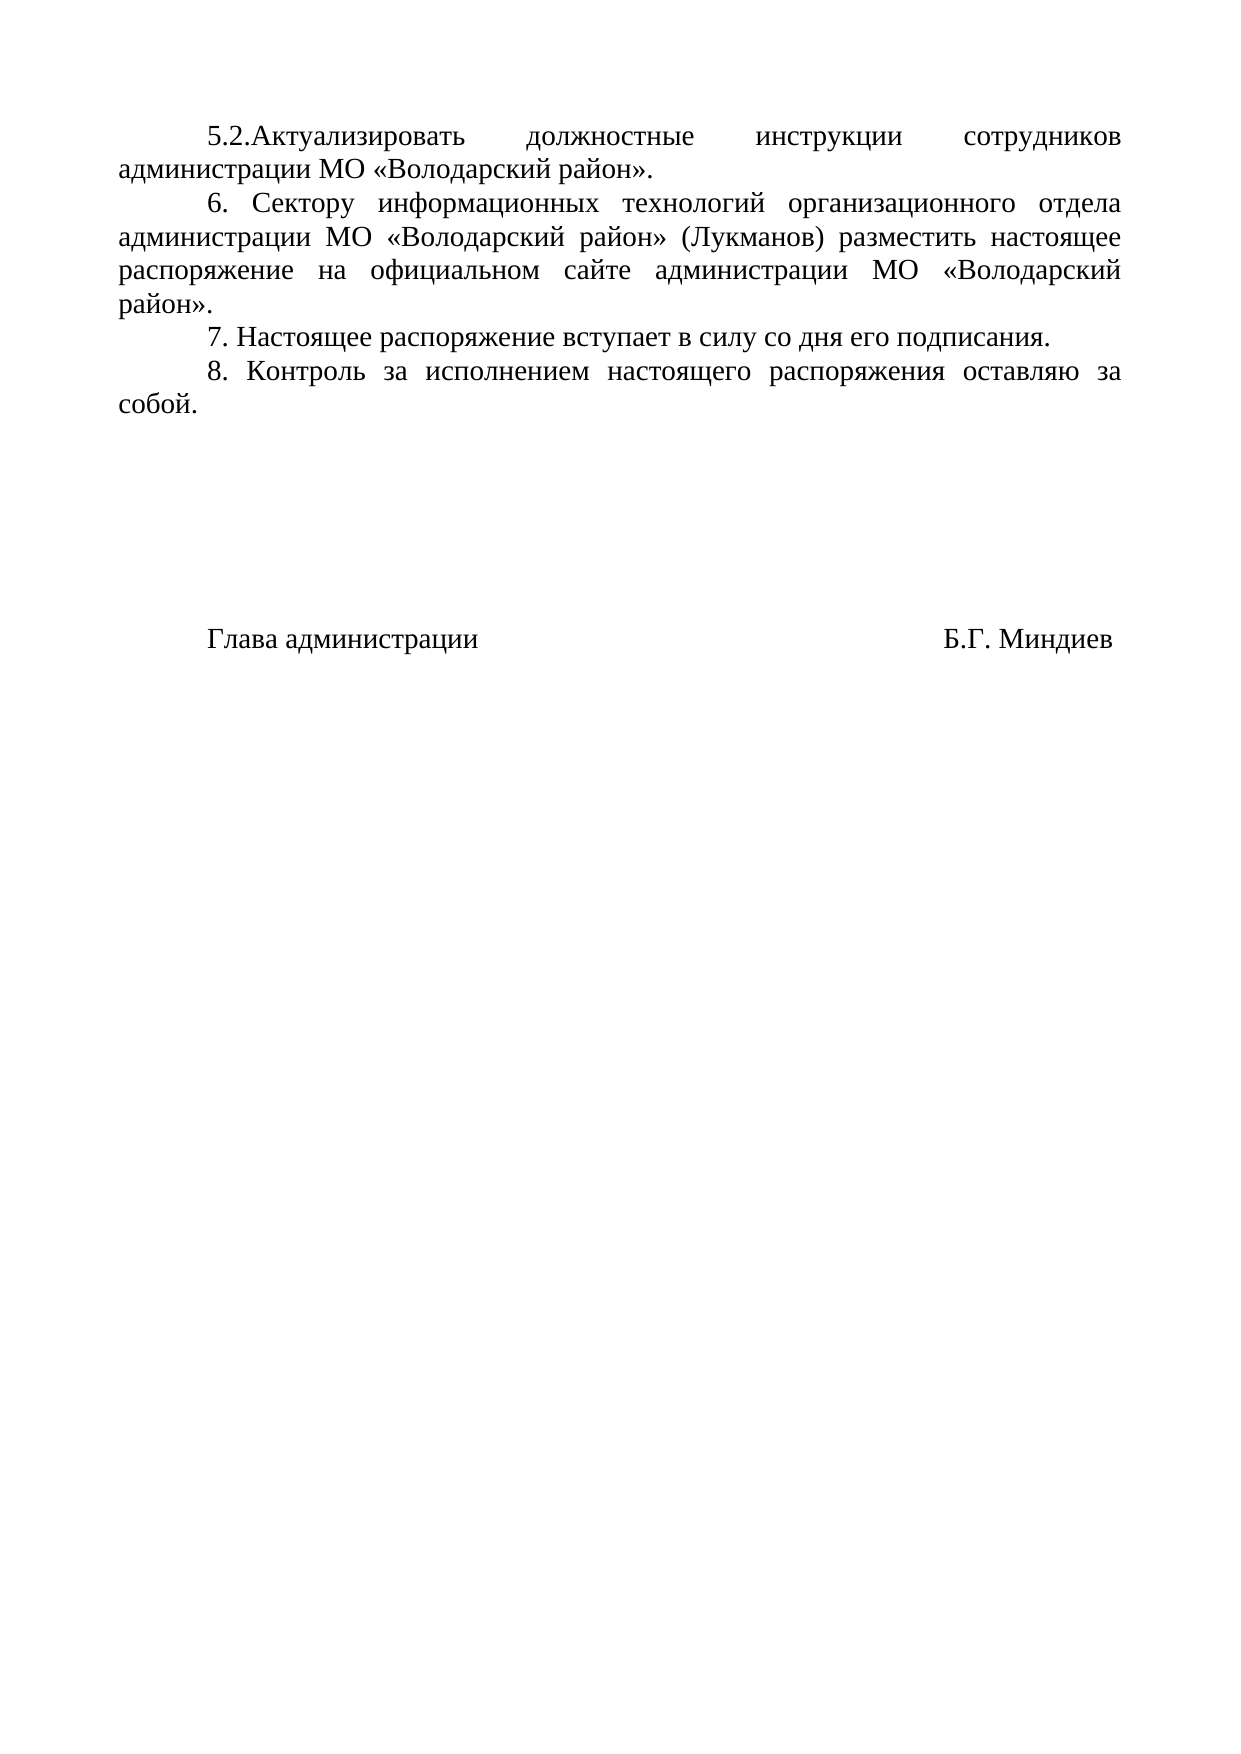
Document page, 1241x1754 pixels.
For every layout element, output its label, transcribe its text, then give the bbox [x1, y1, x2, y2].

text Глава администрации Б.Г. Миндиев [118, 621, 1122, 655]
text 7. Настоящее распоряжение вступает в силу со дня его подписания. [118, 319, 1122, 353]
text 6. Сектору информационных технологий организационного отдела администрации МО «Володарский район» (Лукманов) разместить настоящее распоряжение на официальном сайте администрации МО «Володарский район». [118, 185, 1122, 319]
text 5.2.Актуализировать должностные инструкции сотрудников администрации МО «Володарский район». [118, 118, 1122, 185]
text 8. Контроль за исполнением настоящего распоряжения оставляю за собой. [118, 353, 1122, 420]
